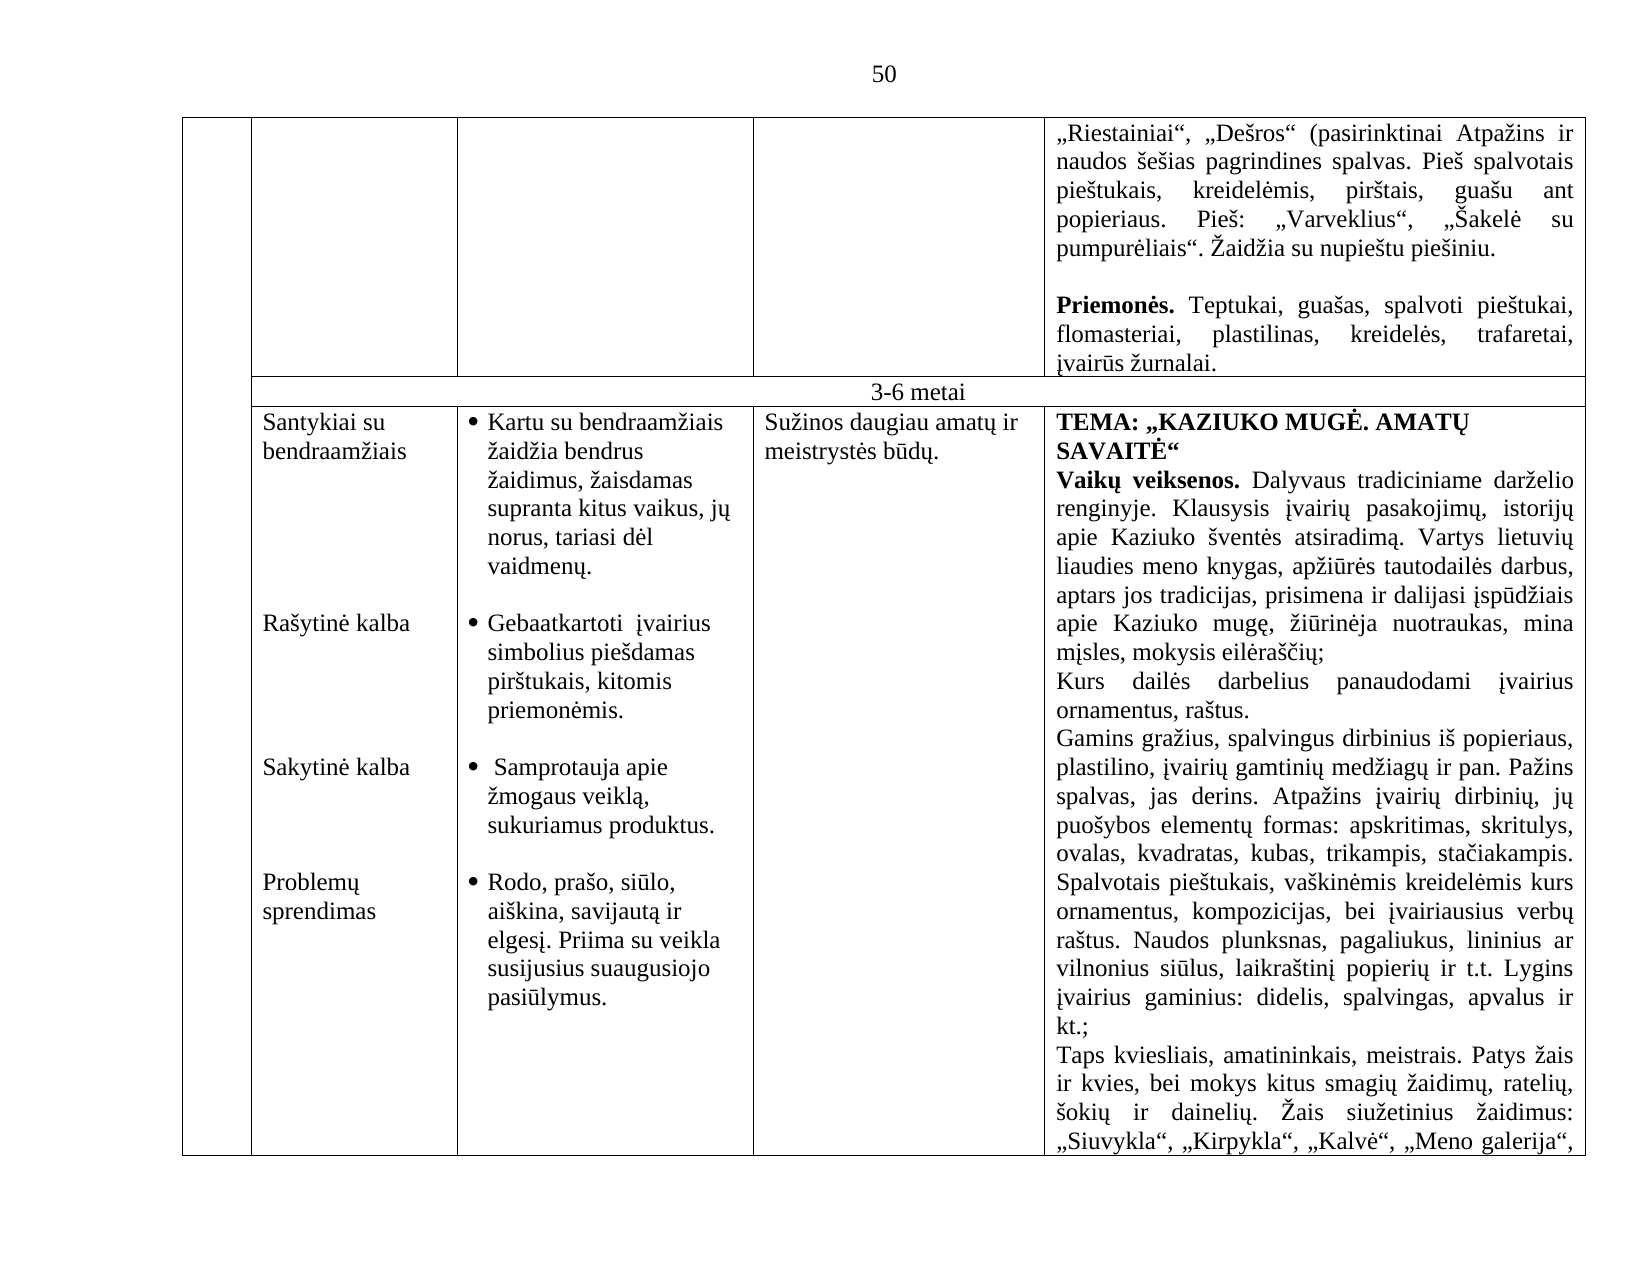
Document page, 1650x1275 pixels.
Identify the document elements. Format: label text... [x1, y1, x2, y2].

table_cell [1045, 118, 1585, 376]
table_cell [754, 407, 1044, 1155]
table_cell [252, 407, 457, 1155]
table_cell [252, 118, 457, 376]
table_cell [458, 118, 753, 376]
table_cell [458, 407, 753, 1155]
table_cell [1045, 407, 1585, 1155]
table_cell 3-6 metai [252, 377, 1585, 406]
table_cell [754, 118, 1044, 376]
